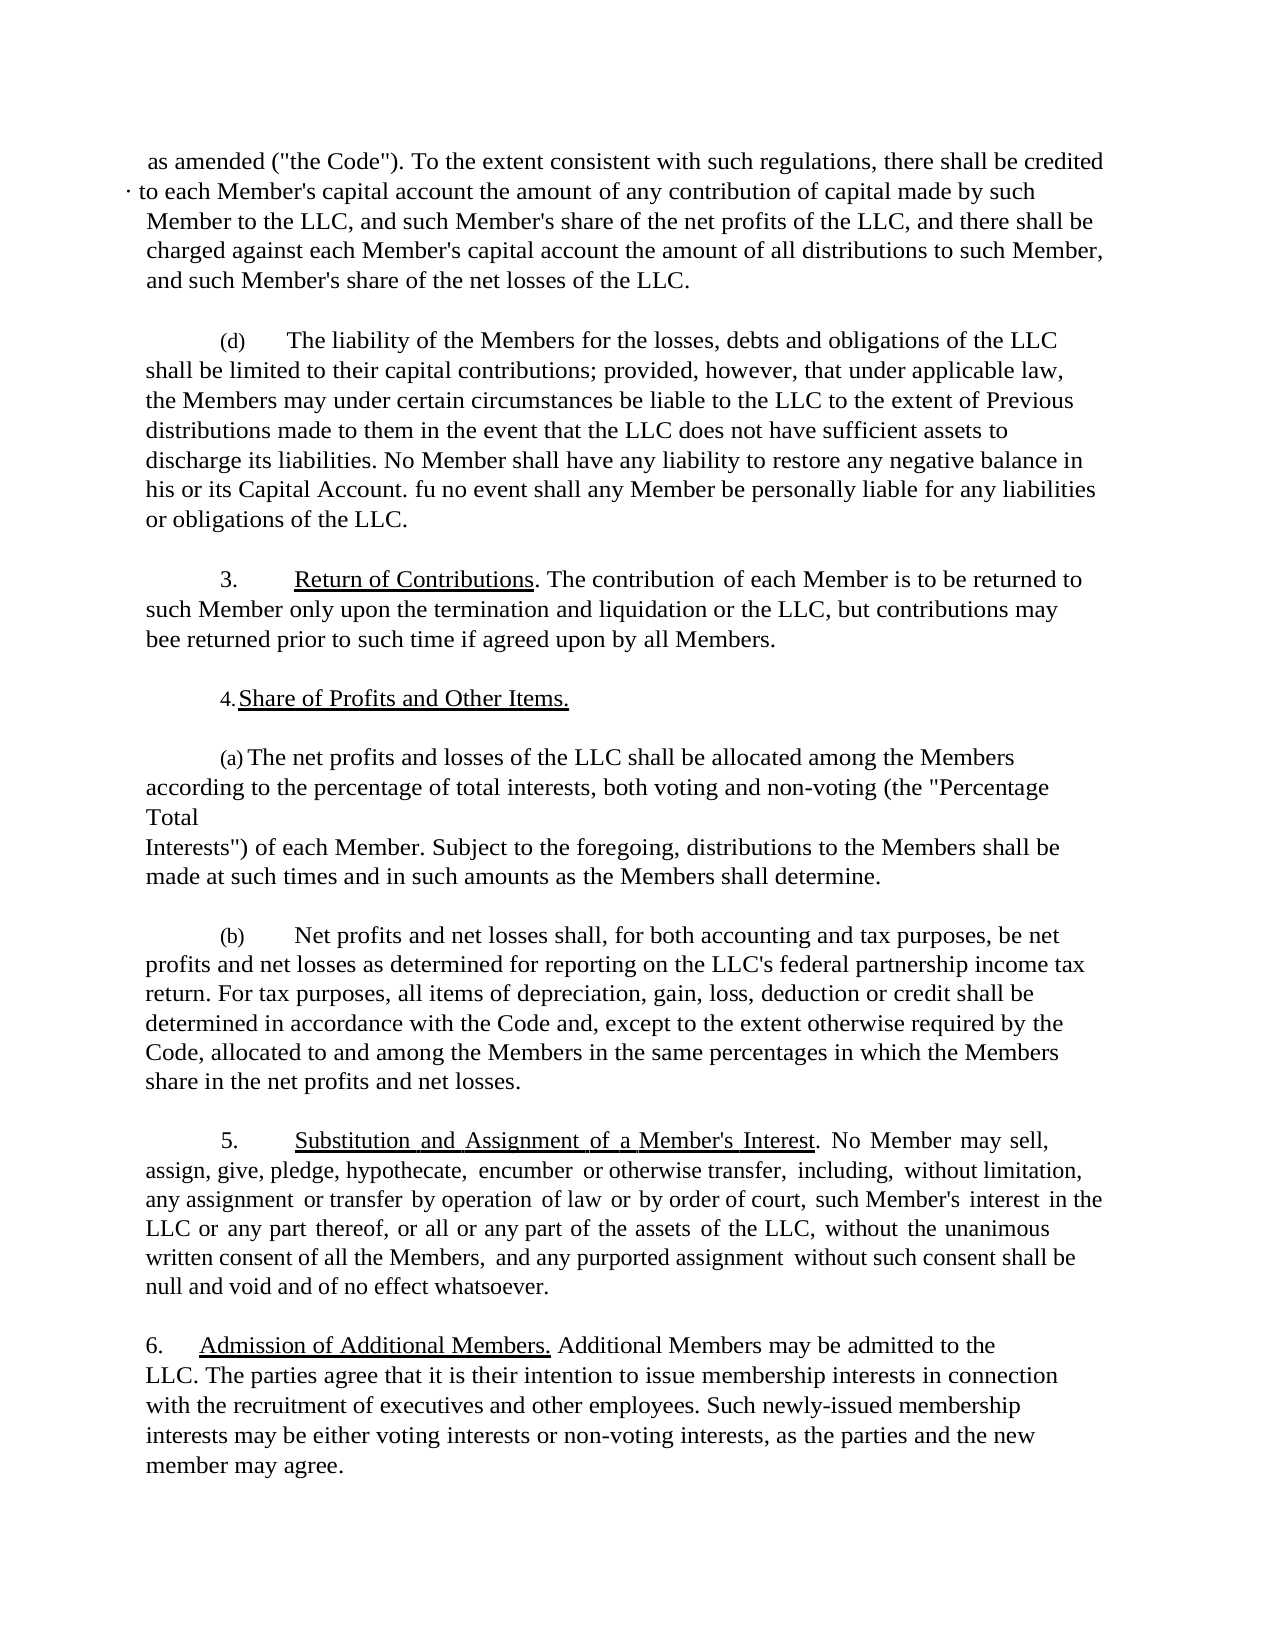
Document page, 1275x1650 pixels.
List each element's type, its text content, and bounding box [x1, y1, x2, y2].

list Net profits and net losses shall, for both accounting and tax purposes, be net profits and net losses as determined for reporting on the LLC's federal partnership income tax return. For tax purposes, all items of depreciation, gain, loss, deduction or credit shall be determined in accordance with the Code and, except to the extent otherwise required by the Code, allocated to and among the Members in the same percentages in which the Members share in the net profits and net losses. [145, 921, 1103, 1094]
list Admission of Additional Members. Additional Members may be admitted to the [145, 1331, 1231, 1359]
list Share of Profits and Other Items. [220, 684, 1231, 712]
list Return of Contributions. The contribution of each Member is to be returned to such Member only upon the termination and liquidation or the LLC, but contributions may bee returned prior to such time if agreed upon by all Members. [146, 565, 1085, 652]
list Substitution and Assignment of a Member's Interest. No Member may sell, assign, give, pledge, hypothecate, encumber or otherwise transfer, including, without limitation, any assignment or transfer by operation of law or by order of court, such Member's interest in the LLC or any part thereof, or all or any part of the assets of the LLC, without the unanimous written consent of all the Members, and any purported assignment without such consent shall be null and void and of no effect whatsoever. [145, 1127, 1110, 1300]
text as amended ("the Code"). To the extent consistent with such regulations, there shall be credited [147, 147, 1231, 174]
text · to each Member's capital account the amount of any contribution of capital made by such Member to the LLC, and such Member's share of the net profits of the LLC, and there shall be charged against each Member's capital account the amount of all distributions to such Member, and such Member's share of the net losses of the LLC. [124, 177, 1106, 294]
text Interests") of each Member. Subject to the foregoing, distributions to the Members shall be made at such times and in such amounts as the Members shall determine. [145, 833, 1119, 889]
text LLC. The parties agree that it is their intention to issue membership interests in connection with the recruitment of executives and other employees. Such newly-issued membership interests may be either voting interests or non-voting interests, as the parties and the new member may agree. [145, 1361, 1106, 1478]
list The net profits and losses of the LLC shall be allocated among the Members according to the percentage of total interests, both voting and non-voting (the "Percentage Total [146, 743, 1094, 831]
list The liability of the Members for the losses, debts and obligations of the LLC shall be limited to their capital contributions; provided, however, that under applicable law, the Members may under certain circumstances be liable to the LLC to the extent of Previous distributions made to them in the event that the LLC does not have sufficient assets to discharge its liabilities. No Member shall have any liability to restore any negative balance in his or its Capital Account. fu no event shall any Member be personally liable for any liabilities or obligations of the LLC. [145, 327, 1099, 533]
